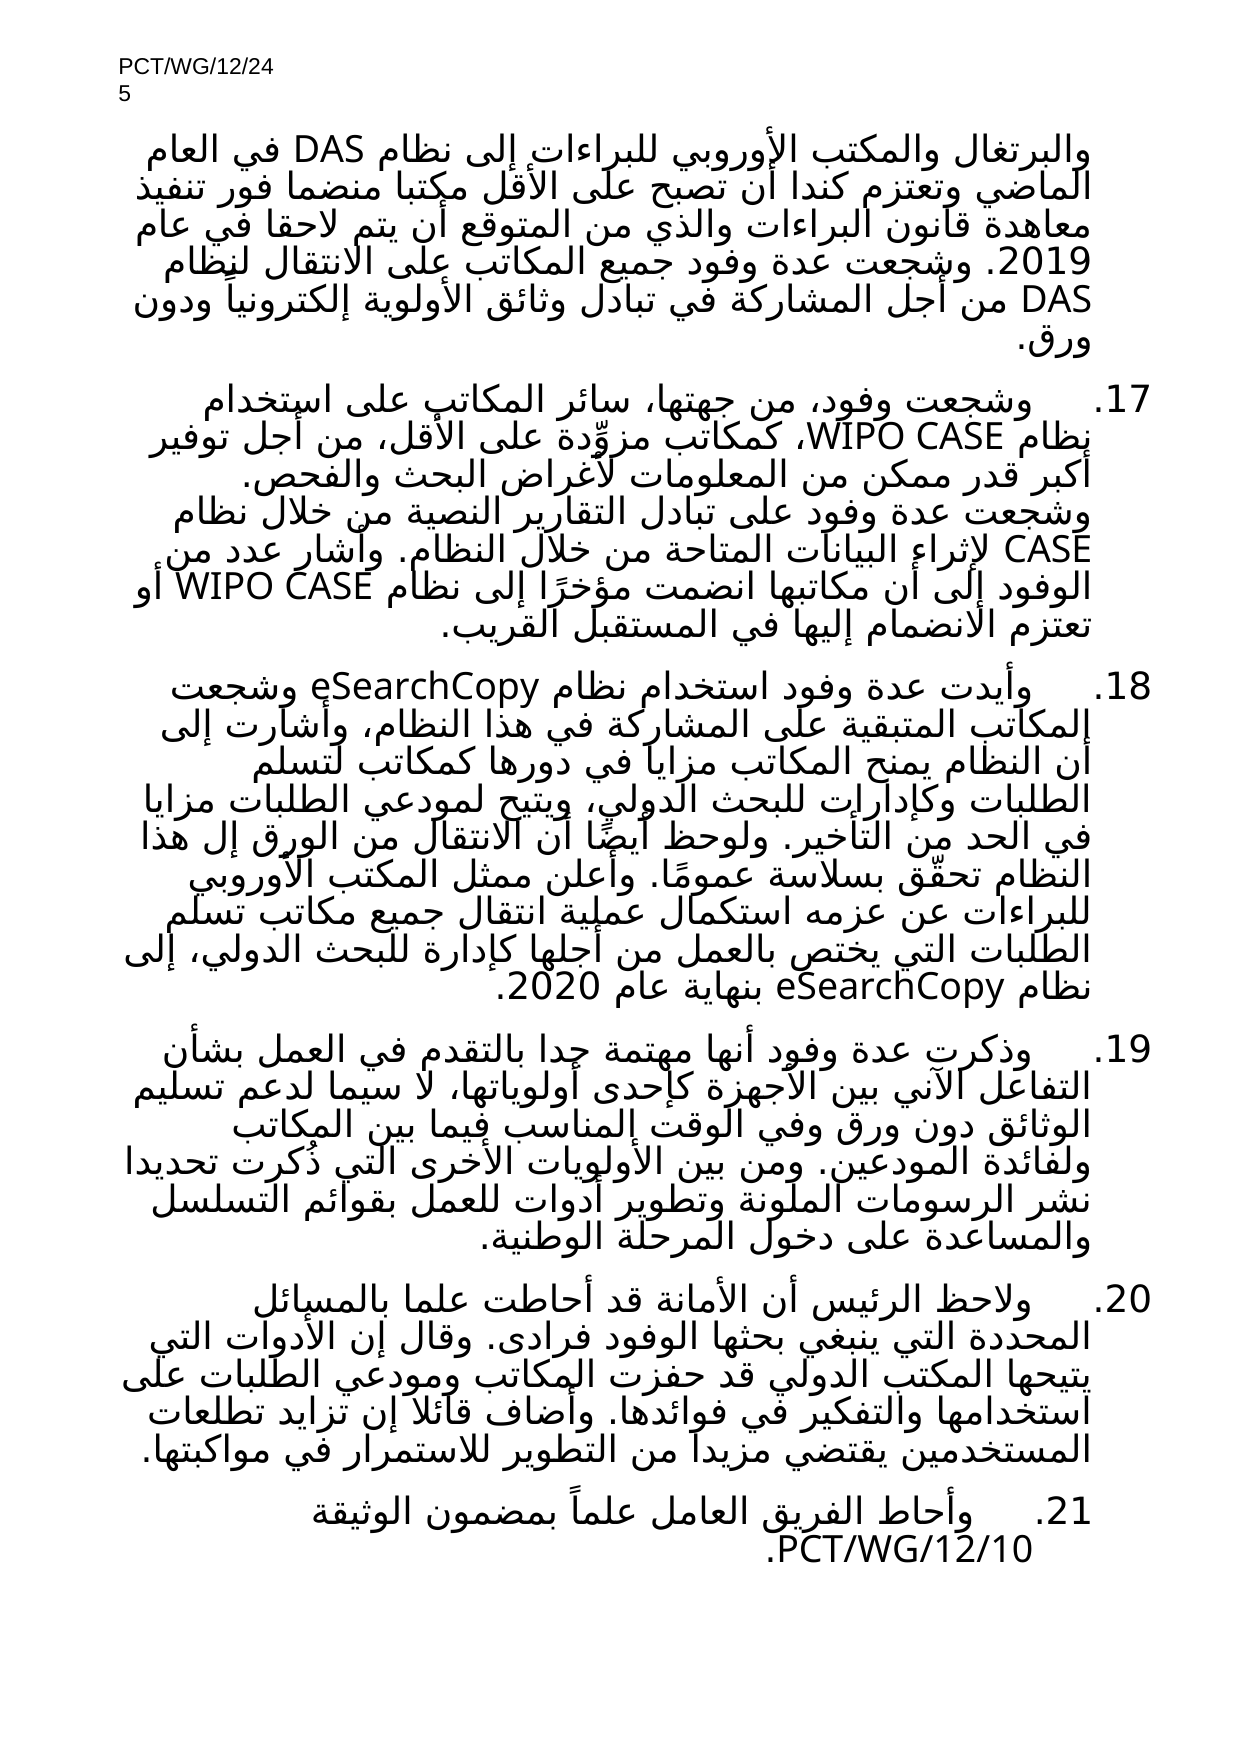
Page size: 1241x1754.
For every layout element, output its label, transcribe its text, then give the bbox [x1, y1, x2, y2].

text وذكرت عدة وفود أنها مهتمة جدا بالتقدم في العمل بشأن التفاعل الآني بين الأجهزة كإحدى أولوياتها، لا سيما لدعم تسليم الوثائق دون ورق وفي الوقت المناسب فيما بين المكاتب ولفائدة المودعين. ومن بين الأولويات الأخرى التي ذُكرت تحديدا نشر الرسومات الملونة وتطوير أدوات للعمل بقوائم التسلسل والمساعدة على دخول المرحلة الوطنية. [118, 1032, 1092, 1257]
text وأيدت عدة وفود استخدام نظام eSearchCopy وشجعت المكاتب المتبقية على المشاركة في هذا النظام، وأشارت إلى أن النظام يمنح المكاتب مزايا في دورها كمكاتب لتسلم الطلبات وكإدارات للبحث الدولي، ويتيح لمودعي الطلبات مزايا في الحد من التأخير. ولوحظ أيضًا أن الانتقال من الورق إل هذا النظام تحقّق بسلاسة عمومًا. وأعلن ممثل المكتب الأوروبي للبراءات عن عزمه استكمال عملية انتقال جميع مكاتب تسلم الطلبات التي يختص بالعمل من أجلها كإدارة للبحث الدولي، إلى نظام eSearchCopy بنهاية عام 2020. [118, 670, 1092, 1007]
text ولاحظ الرئيس أن الأمانة قد أحاطت علما بالمسائل المحددة التي ينبغي بحثها الوفود فرادى. وقال إن الأدوات التي يتيحها المكتب الدولي قد حفزت المكاتب ومودعي الطلبات على استخدامها والتفكير في فوائدها. وأضاف قائلا إن تزايد تطلعات المستخدمين يقتضي مزيدا من التطوير للاستمرار في مواكبتها. [118, 1282, 1092, 1470]
text وأحاط الفريق العامل علماً بمضمون الوثيقة PCT/WG/12/10. [118, 1495, 1033, 1570]
text وشجعت وفود، من جهتها، سائر المكاتب على استخدام نظام WIPO CASE، كمكاتب مزوِّدة على الأقل، من أجل توفير أكبر قدر ممكن من المعلومات لأغراض البحث والفحص. وشجعت عدة وفود على تبادل التقارير النصية من خلال نظام CASE لإثراء البيانات المتاحة من خلال النظام. وأشار عدد من الوفود إلى أن مكاتبها انضمت مؤخرًا إلى نظام WIPO CASE أو تعتزم الانضمام إليها في المستقبل القريب. [118, 382, 1092, 645]
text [118, 132, 1092, 357]
